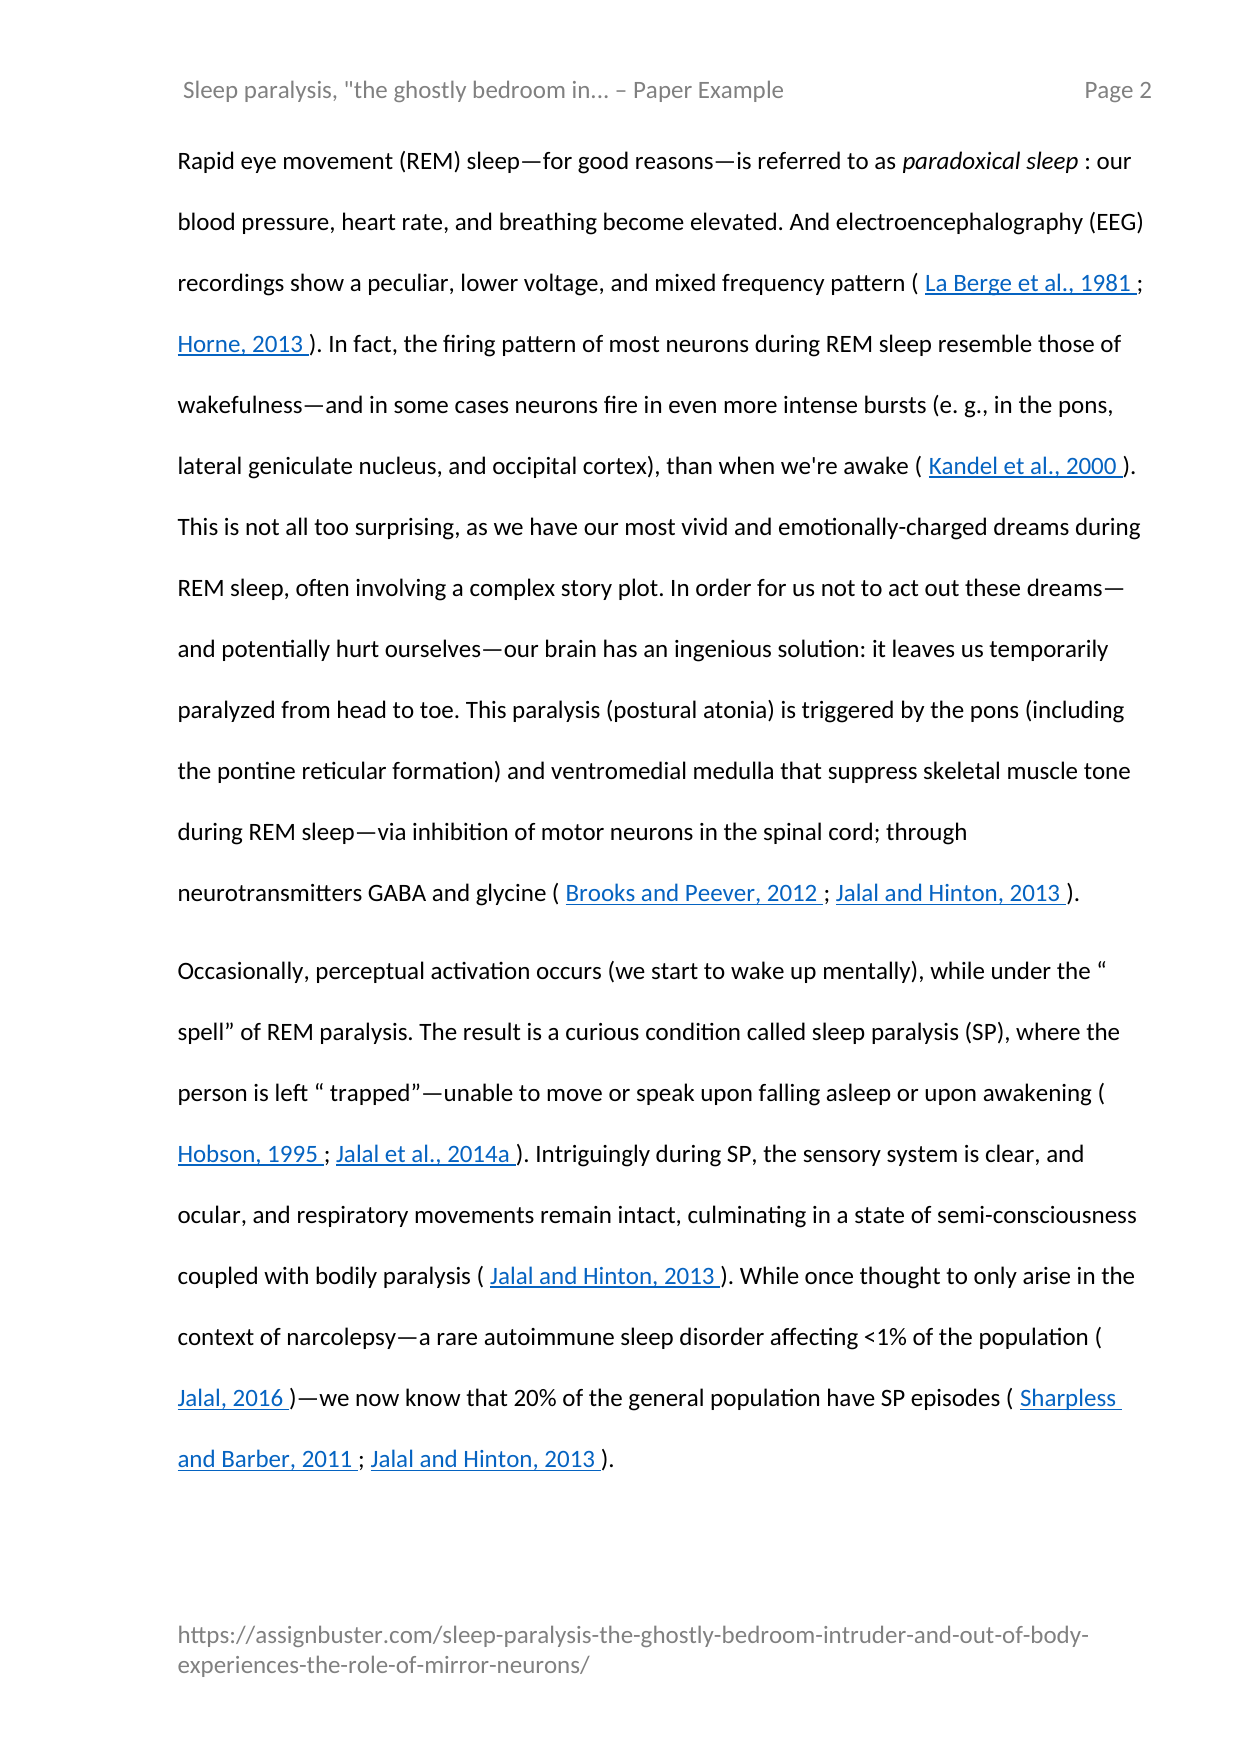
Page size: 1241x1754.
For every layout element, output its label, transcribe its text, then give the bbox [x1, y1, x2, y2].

text Occasionally, perceptual activation occurs (we start to wake up mentally), while under the “ spell” of REM paralysis. The result is a curious condition called sleep paralysis (SP), where the person is left “ trapped”—unable to move or speak upon falling asleep or upon awakening ( Hobson, 1995 ; Jalal et al., 2014a ). Intriguingly during SP, the sensory system is clear, and ocular, and respiratory movements remain intact, culminating in a state of semi-consciousness coupled with bodily paralysis ( Jalal and Hinton, 2013 ). While once thought to only arise in the context of narcolepsy—a rare autoimmune sleep disorder affecting <1% of the population ( Jalal, 2016 )—we now know that 20% of the general population have SP episodes ( Sharpless and Barber, 2011 ; Jalal and Hinton, 2013 ). [177, 955, 1152, 1474]
text Rapid eye movement (REM) sleep—for good reasons—is referred to as paradoxical sleep : our blood pressure, heart rate, and breathing become elevated. And electroencephalography (EEG) recordings show a peculiar, lower voltage, and mixed frequency pattern ( La Berge et al., 1981 ; Horne, 2013 ). In fact, the firing pattern of most neurons during REM sleep resemble those of wakefulness—and in some cases neurons fire in even more intense bursts (e. g., in the pons, lateral geniculate nucleus, and occipital cortex), than when we're awake ( Kandel et al., 2000 ). This is not all too surprising, as we have our most vivid and emotionally-charged dreams during REM sleep, often involving a complex story plot. In order for us not to act out these dreams—and potentially hurt ourselves—our brain has an ingenious solution: it leaves us temporarily paralyzed from head to toe. This paralysis (postural atonia) is triggered by the pons (including the pontine reticular formation) and ventromedial medulla that suppress skeletal muscle tone during REM sleep—via inhibition of motor neurons in the spinal cord; through neurotransmitters GABA and glycine ( Brooks and Peever, 2012 ; Jalal and Hinton, 2013 ). [177, 145, 1152, 908]
